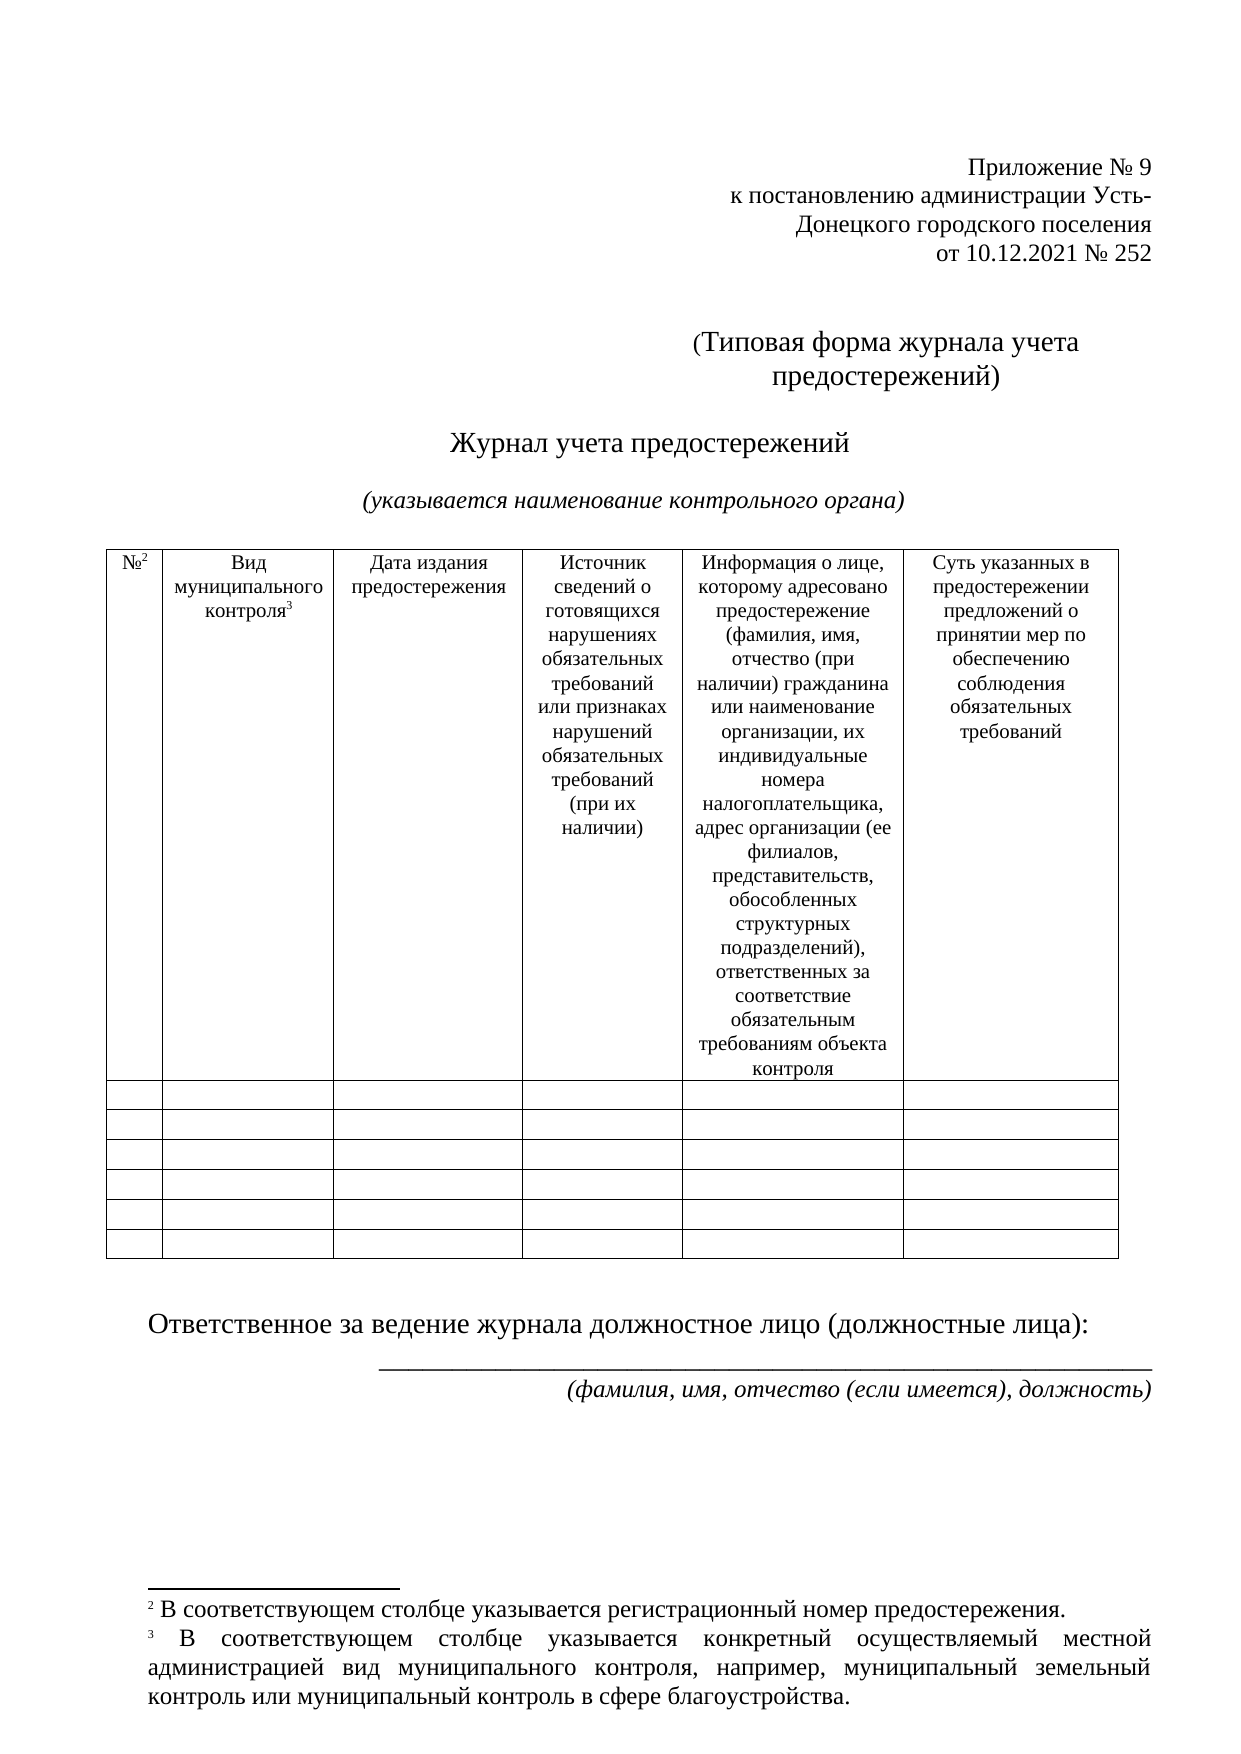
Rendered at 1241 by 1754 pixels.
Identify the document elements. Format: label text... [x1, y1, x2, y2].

table_cell [904, 1140, 1118, 1169]
table_cell [107, 1081, 162, 1109]
table_cell [107, 1170, 162, 1199]
table_cell [334, 1110, 522, 1139]
table_cell [683, 1200, 903, 1228]
table_cell [904, 1200, 1118, 1228]
table_cell [163, 1140, 333, 1169]
table_cell [334, 1170, 522, 1199]
table_cell [163, 1081, 333, 1109]
table_cell [523, 1140, 682, 1169]
table_cell [163, 1110, 333, 1139]
table_cell [683, 1140, 903, 1169]
table_header Суть указанных в предостережении предложений о принятии мер по обеспечению соблюдения обязательных требований [904, 550, 1118, 1079]
text Приложение № 9 [620, 152, 1152, 181]
text (фамилия, имя, отчество (если имеется), должность) [148, 1374, 1152, 1402]
table_header Информация о лице, которому адресовано предостережение (фамилия, имя, отчество (при наличии) гражданина или наименование организации, их индивидуальные номера налогоплательщика, адрес организации (ее филиалов, представительств, обособленных структурных подразделений), ответственных за соответствие обязательным требованиям объекта контроля [683, 550, 903, 1079]
table_cell [107, 1230, 162, 1258]
table_cell [904, 1170, 1118, 1199]
table_cell [107, 1110, 162, 1139]
table_cell [334, 1081, 522, 1109]
table_header Вид муниципального контроля [163, 550, 333, 1079]
text Журнал учета предостережений [148, 425, 1152, 458]
table_cell [904, 1230, 1118, 1258]
table_cell [523, 1230, 682, 1258]
text Ответственное за ведение журнала должностное лицо (должностные лица): [148, 1307, 1152, 1340]
table_cell [683, 1110, 903, 1139]
table_cell [163, 1200, 333, 1228]
table_cell [523, 1110, 682, 1139]
text _____________________________________________________ [148, 1340, 1152, 1374]
table_cell [334, 1200, 522, 1228]
text к постановлению администрации Усть-Донецкого городского поселения [620, 181, 1152, 238]
table_cell [334, 1230, 522, 1258]
table_cell [683, 1081, 903, 1109]
text (Типовая форма журнала учета предостережений) [620, 324, 1152, 391]
table_cell [523, 1170, 682, 1199]
table_header Источник сведений о готовящихся нарушениях обязательных требований или признаках нарушений обязательных требований (при их наличии) [523, 550, 682, 1079]
table_cell [523, 1081, 682, 1109]
table_cell [163, 1170, 333, 1199]
table_cell [107, 1200, 162, 1228]
table_cell [107, 1140, 162, 1169]
table_header № [107, 550, 162, 1079]
table_cell [163, 1230, 333, 1258]
table_cell [683, 1230, 903, 1258]
text от 10.12.2021 № 252 [620, 238, 1152, 267]
table_header Дата издания предостережения [334, 550, 522, 1079]
table_cell [523, 1200, 682, 1228]
table_cell [904, 1081, 1118, 1109]
table_cell [904, 1110, 1118, 1139]
table_cell (указывается наименование контрольного органа) [146, 482, 1121, 516]
table_cell [334, 1140, 522, 1169]
table_cell [683, 1170, 903, 1199]
